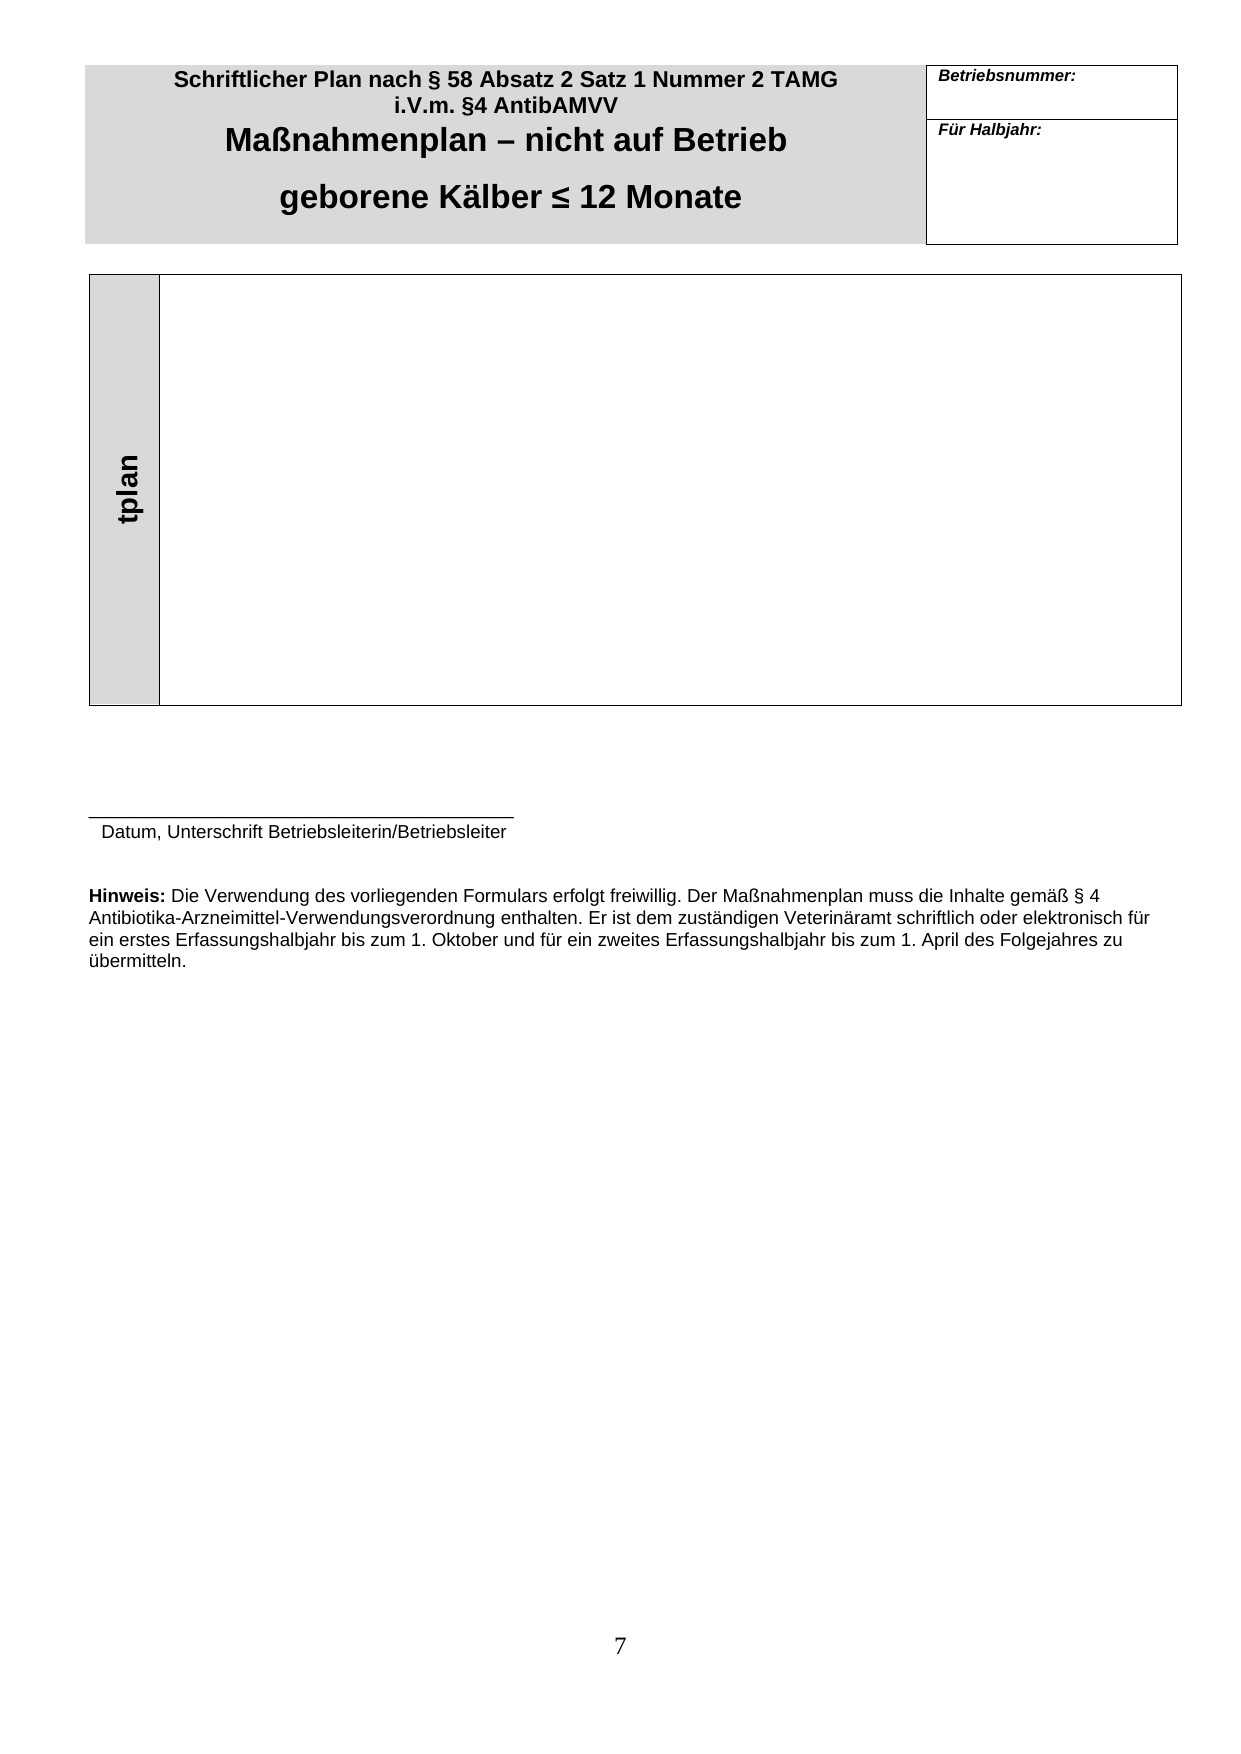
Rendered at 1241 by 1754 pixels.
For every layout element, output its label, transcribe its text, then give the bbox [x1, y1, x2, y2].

table_cell [160, 275, 1181, 704]
table_header Zeitplan [90, 275, 159, 704]
text __________________________________ [89, 792, 1152, 821]
text Hinweis: Die Verwendung des vorliegenden Formulars erfolgt freiwillig. Der Maßnahmenplan muss die Inhalte gemäß § 4 Antibiotika-Arzneimittel-Verwendungsverordnung enthalten. Er ist dem zuständigen Veterinäramt schriftlich oder elektronisch für ein erstes Erfassungshalbjahr bis zum 1. Oktober und für ein zweites Erfassungshalbjahr bis zum 1. April des Folgejahres zu übermitteln. [89, 885, 1152, 971]
text Datum, Unterschrift Betriebsleiterin/Betriebsleiter [89, 821, 1152, 842]
